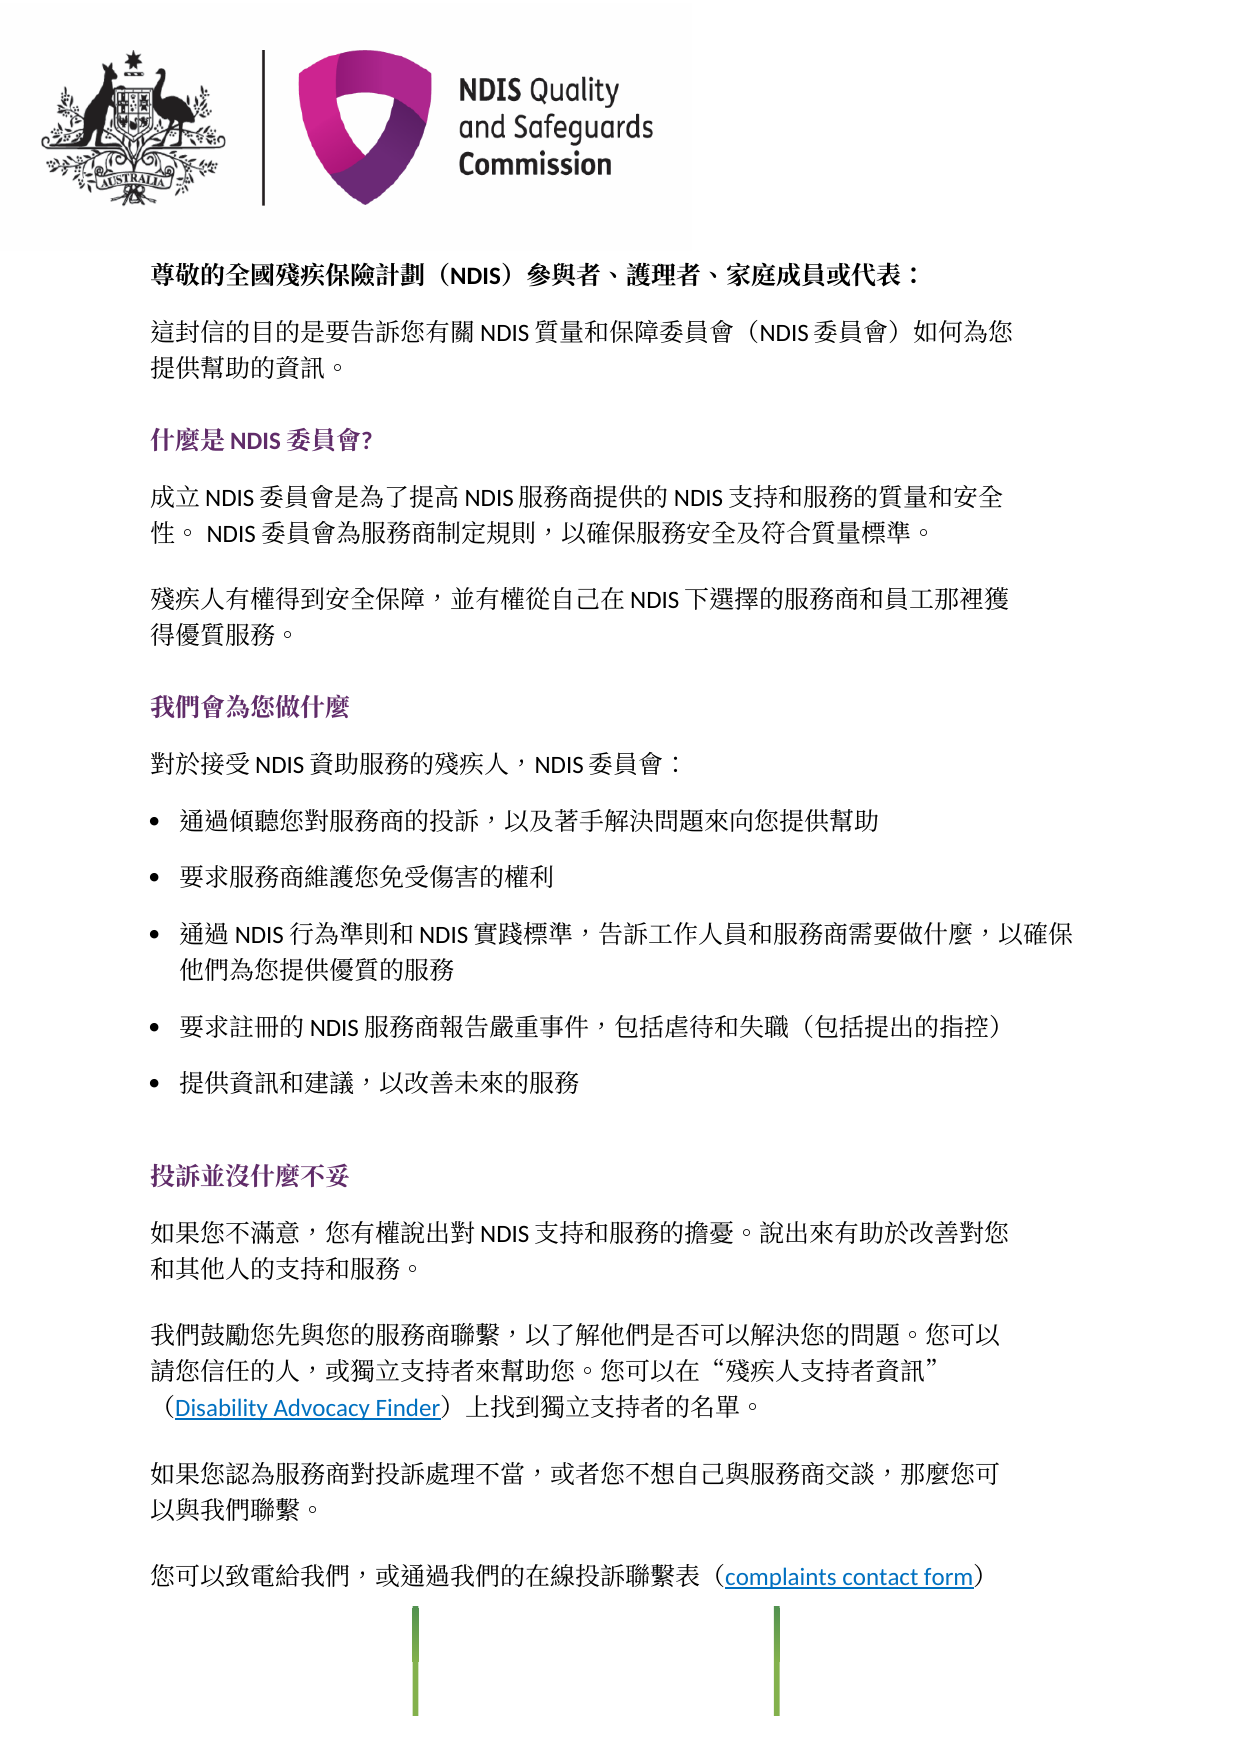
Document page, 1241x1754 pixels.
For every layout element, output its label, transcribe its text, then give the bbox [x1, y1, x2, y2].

subtitle 我們會為您做什麼 [150, 688, 1042, 723]
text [150, 1557, 1021, 1593]
text 殘疾人有權得到安全保障，並有權從自己在NDIS下選擇的服務商和員工那裡獲得優質服務。 [150, 580, 1021, 652]
text 對於接受NDIS資助服務的殘疾人，NDIS委員會： [150, 744, 1021, 780]
text 提供資訊和建議，以改善未來的服務 [150, 1064, 1090, 1100]
subtitle 尊敬的全國殘疾保險計劃（NDIS）參與者、護理者、家庭成員或代表： [150, 155, 1042, 292]
text 要求服務商維護您免受傷害的權利 [150, 858, 1090, 894]
text 我們鼓勵您先與您的服務商聯繫，以了解他們是否可以解決您的問題。您可以請您信任的人，或獨立支持者來幫助您。您可以在“殘疾人支持者資訊”（Disability Advocacy Finder）上找到獨立支持者的名單。 [150, 1316, 1021, 1424]
text 如果您不滿意，您有權說出對NDIS支持和服務的擔憂。說出來有助於改善對您和其他人的支持和服務。 [150, 1214, 1021, 1286]
text 成立NDIS委員會是為了提高NDIS服務商提供的NDIS支持和服務的質量和安全性。 NDIS委員會為服務商制定規則，以確保服務安全及符合質量標準。 [150, 477, 1021, 549]
picture [0, 3, 693, 251]
text 通過NDIS行為準則和NDIS實踐標準，告訴工作人員和服務商需要做什麼，以確保他們為您提供優質的服務 [150, 915, 1090, 987]
subtitle 什麼是NDIS委員會? [150, 421, 1042, 457]
text 這封信的目的是要告訴您有關NDIS質量和保障委員會（NDIS委員會）如何為您提供幫助的資訊。 [150, 313, 1021, 385]
subtitle 投訴並沒什麼不妥 [150, 1157, 1042, 1193]
text 通過傾聽您對服務商的投訴，以及著手解決問題來向您提供幫助 [150, 801, 1090, 837]
text 要求註冊的NDIS服務商報告嚴重事件，包括虐待和失職（包括提出的指控） [150, 1007, 1090, 1043]
text 如果您認為服務商對投訴處理不當，或者您不想自己與服務商交談，那麼您可以與我們聯繫。 [150, 1454, 1021, 1526]
